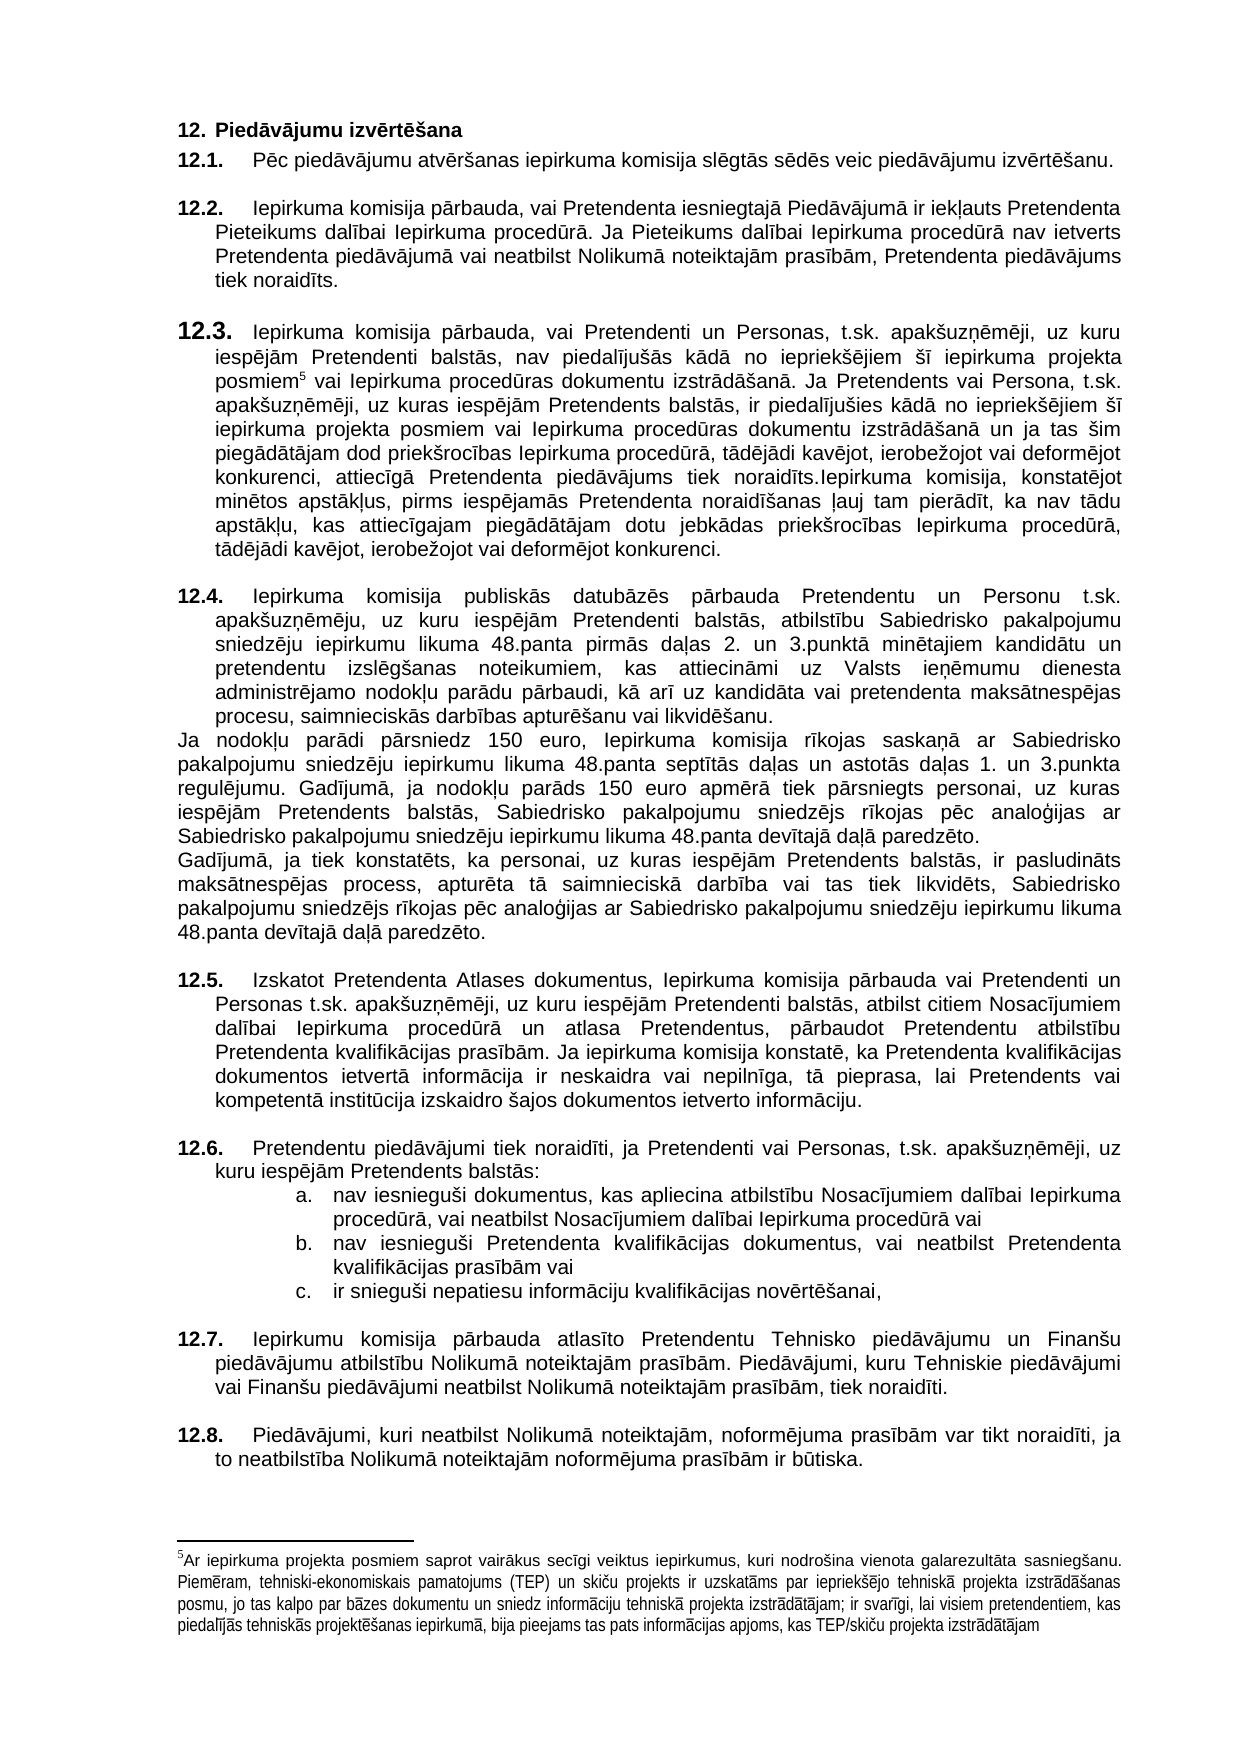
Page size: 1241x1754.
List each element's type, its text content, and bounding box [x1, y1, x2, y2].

list nav iesnieguši dokumentus, kas apliecina atbilstību Nosacījumiem dalībai Iepirkuma procedūrā, vai neatbilst Nosacījumiem dalībai Iepirkuma procedūrā vai [295, 1183, 1122, 1231]
list Pretendentu piedāvājumi tiek noraidīti, ja Pretendenti vai Personas, t.sk. apakšuzņēmēji, uz kuru iespējām Pretendents balstās: [177, 1135, 1122, 1183]
list ir snieguši nepatiesu informāciju kvalifikācijas novērtēšanai, [295, 1279, 1122, 1303]
list Izskatot Pretendenta Atlases dokumentus, Iepirkuma komisija pārbauda vai Pretendenti un Personas t.sk. apakšuzņēmēji, uz kuru iespējām Pretendenti balstās, atbilst citiem Nosacījumiem dalībai Iepirkuma procedūrā un atlasa Pretendentus, pārbaudot Pretendentu atbilstību Pretendenta kvalifikācijas prasībām. Ja iepirkuma komisija konstatē, ka Pretendenta kvalifikācijas dokumentos ietvertā informācija ir neskaidra vai nepilnīga, tā pieprasa, lai Pretendents vai kompetentā institūcija izskaidro šajos dokumentos ietverto informāciju. [177, 968, 1122, 1111]
list Iepirkuma komisija pārbauda, vai Pretendenta iesniegtajā Piedāvājumā ir iekļauts Pretendenta Pieteikums dalībai Iepirkuma procedūrā. Ja Pieteikums dalībai Iepirkuma procedūrā nav ietverts Pretendenta piedāvājumā vai neatbilst Nolikumā noteiktajām prasībām, Pretendenta piedāvājums tiek noraidīts. [177, 196, 1122, 292]
list Iepirkuma komisija pārbauda, vai Pretendenti un Personas, t.sk. apakšuzņēmēji, uz kuru iespējām Pretendenti balstās, nav piedalījušās kādā no iepriekšējiem šī iepirkuma projekta posmiem vai Iepirkuma procedūras dokumentu izstrādāšanā. Ja Pretendents vai Persona, t.sk. apakšuzņēmēji, uz kuras iespējām Pretendents balstās, ir piedalījušies kādā no iepriekšējiem šī iepirkuma projekta posmiem vai Iepirkuma procedūras dokumentu izstrādāšanā un ja tas šim piegādātājam dod priekšrocības Iepirkuma procedūrā, tādējādi kavējot, ierobežojot vai deformējot konkurenci, attiecīgā Pretendenta piedāvājums tiek noraidīts.Iepirkuma komisija, konstatējot minētos apstākļus, pirms iespējamās Pretendenta noraidīšanas ļauj tam pierādīt, ka nav tādu apstākļu, kas attiecīgajam piegādātājam dotu jebkādas priekšrocības Iepirkuma procedūrā, tādējādi kavējot, ierobežojot vai deformējot konkurenci. [177, 316, 1122, 560]
list nav iesnieguši Pretendenta kvalifikācijas dokumentus, vai neatbilst Pretendenta kvalifikācijas prasībām vai [295, 1231, 1122, 1279]
list Piedāvājumi, kuri neatbilst Nolikumā noteiktajām, noformējuma prasībām var tikt noraidīti, ja to neatbilstība Nolikumā noteiktajām noformējuma prasībām ir būtiska. [177, 1423, 1122, 1471]
list Iepirkumu komisija pārbauda atlasīto Pretendentu Tehnisko piedāvājumu un Finanšu piedāvājumu atbilstību Nolikumā noteiktajām prasībām. Piedāvājumi, kuru Tehniskie piedāvājumi vai Finanšu piedāvājumi neatbilst Nolikumā noteiktajām prasībām, tiek noraidīti. [177, 1327, 1122, 1399]
list Gadījumā, ja tiek konstatēts, ka personai, uz kuras iespējām Pretendents balstās, ir pasludināts maksātnespējas process, apturēta tā saimnieciskā darbība vai tas tiek likvidēts, Sabiedrisko pakalpojumu sniedzējs rīkojas pēc analoģijas ar Sabiedrisko pakalpojumu sniedzēju iepirkumu likuma 48.panta devītajā daļā paredzēto. [177, 848, 1122, 944]
subtitle Piedāvājumu izvērtēšana [177, 118, 1122, 142]
list Iepirkuma komisija publiskās datubāzēs pārbauda Pretendentu un Personu t.sk. apakšuzņēmēju, uz kuru iespējām Pretendenti balstās, atbilstību Sabiedrisko pakalpojumu sniedzēju iepirkumu likuma 48.panta pirmās daļas 2. un 3.punktā minētajiem kandidātu un pretendentu izslēgšanas noteikumiem, kas attiecināmi uz Valsts ieņēmumu dienesta administrējamo nodokļu parādu pārbaudi, kā arī uz kandidāta vai pretendenta maksātnespējas procesu, saimnieciskās darbības apturēšanu vai likvidēšanu. [177, 584, 1122, 728]
list Ja nodokļu parādi pārsniedz 150 euro, Iepirkuma komisija rīkojas saskaņā ar Sabiedrisko pakalpojumu sniedzēju iepirkumu likuma 48.panta septītās daļas un astotās daļas 1. un 3.punkta regulējumu. Gadījumā, ja nodokļu parāds 150 euro apmērā tiek pārsniegts personai, uz kuras iespējām Pretendents balstās, Sabiedrisko pakalpojumu sniedzējs rīkojas pēc analoģijas ar Sabiedrisko pakalpojumu sniedzēju iepirkumu likuma 48.panta devītajā daļā paredzēto. [177, 728, 1122, 848]
list Pēc piedāvājumu atvēršanas iepirkuma komisija slēgtās sēdēs veic piedāvājumu izvērtēšanu. [177, 148, 1122, 172]
